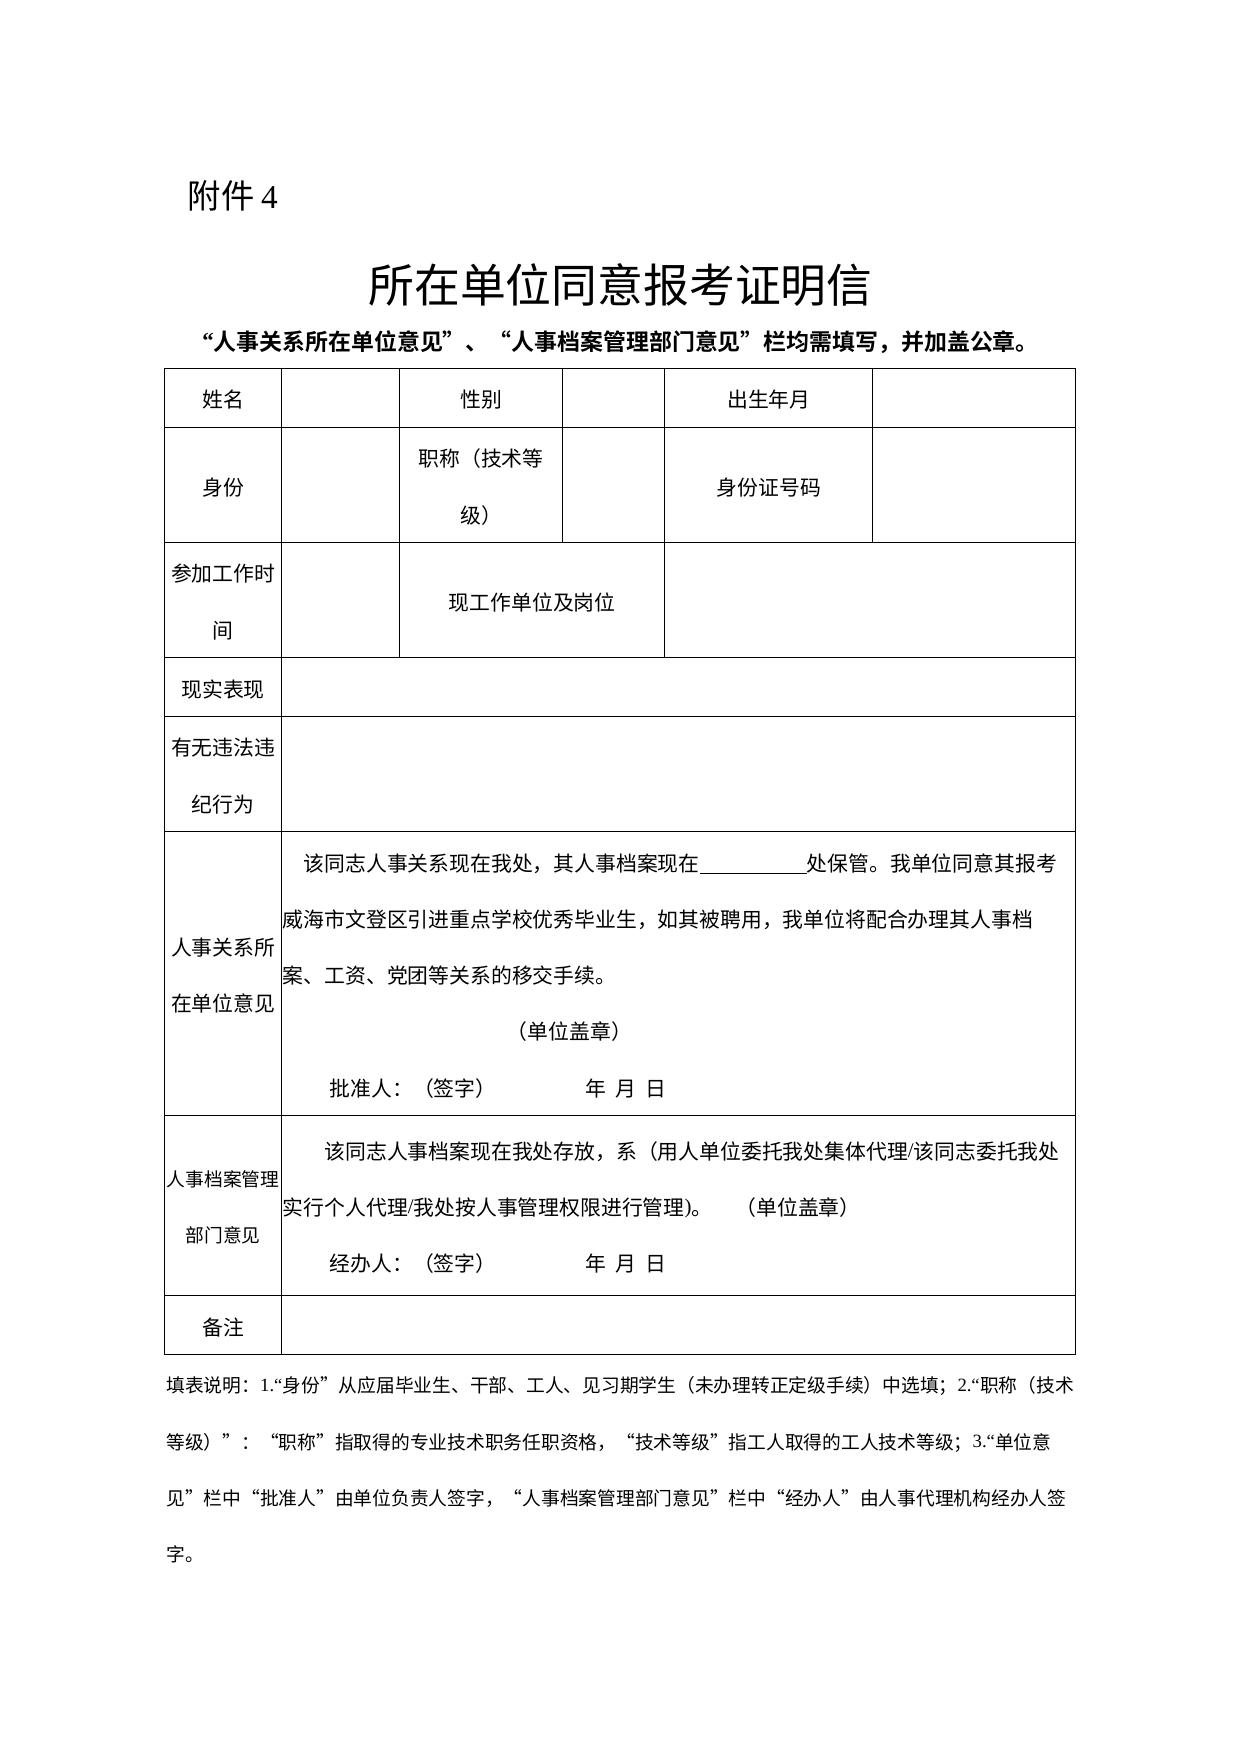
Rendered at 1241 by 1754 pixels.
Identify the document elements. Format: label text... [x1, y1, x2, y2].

table_cell 备注 [165, 1296, 281, 1354]
table_cell 现工作单位及岗位 [400, 543, 664, 657]
table_cell 填表说明：1.“身份”从应届毕业生、干部、工人、见习期学生（未办理转正定级手续）中选填；2.“职称（技术等级）”：“职称”指取得的专业技术职务任职资格，“技术等级”指工人取得的工人技术等级；3.“单位意见”栏中“批准人”由单位负责人签字，“人事档案管理部门意见”栏中“经办人”由人事代理机构经办人签字。 [165, 1355, 1076, 1582]
table_cell 性别 [400, 369, 562, 427]
text 附件4 [187, 162, 1053, 227]
table_cell 身份 [165, 428, 281, 542]
table_cell 该同志人事关系现在我处，其人事档案现在 处保管。我单位同意其报考威海市文登区引进重点学校优秀毕业生，如其被聘用，我单位将配合办理其人事档案、工资、党团等关系的移交手续。 （单位盖章） 批准人：（签字） 年 月 日 [282, 832, 1075, 1115]
table_cell [282, 369, 399, 427]
table_cell [282, 428, 399, 542]
table_cell 出生年月 [665, 369, 872, 427]
table_header 所在单位同意报考证明信 [165, 253, 1076, 310]
table_cell 参加工作时间 [165, 543, 281, 657]
table_cell 身份证号码 [665, 428, 872, 542]
table_cell [563, 369, 664, 427]
table_cell “人事关系所在单位意见”、“人事档案管理部门意见”栏均需填写，并加盖公章。 [165, 310, 1076, 368]
table_cell 该同志人事档案现在我处存放，系（用人单位委托我处集体代理/该同志委托我处实行个人代理/我处按人事管理权限进行管理)。 （单位盖章） 经办人：（签字） 年 月 日 [282, 1116, 1075, 1295]
table_cell [282, 658, 1075, 716]
table_cell 有无违法违纪行为 [165, 717, 281, 831]
table_cell 现实表现 [165, 658, 281, 716]
table_cell 姓名 [165, 369, 281, 427]
table_cell 人事关系所在单位意见 [165, 832, 281, 1115]
table_cell [282, 717, 1075, 831]
table_cell [873, 369, 1075, 427]
table_cell [665, 543, 1075, 657]
table_cell [873, 428, 1075, 542]
table_cell [563, 428, 664, 542]
table_cell [282, 543, 399, 657]
table_cell 人事档案管理部门意见 [165, 1116, 281, 1295]
table_cell 职称（技术等级） [400, 428, 562, 542]
table_cell [282, 1296, 1075, 1354]
